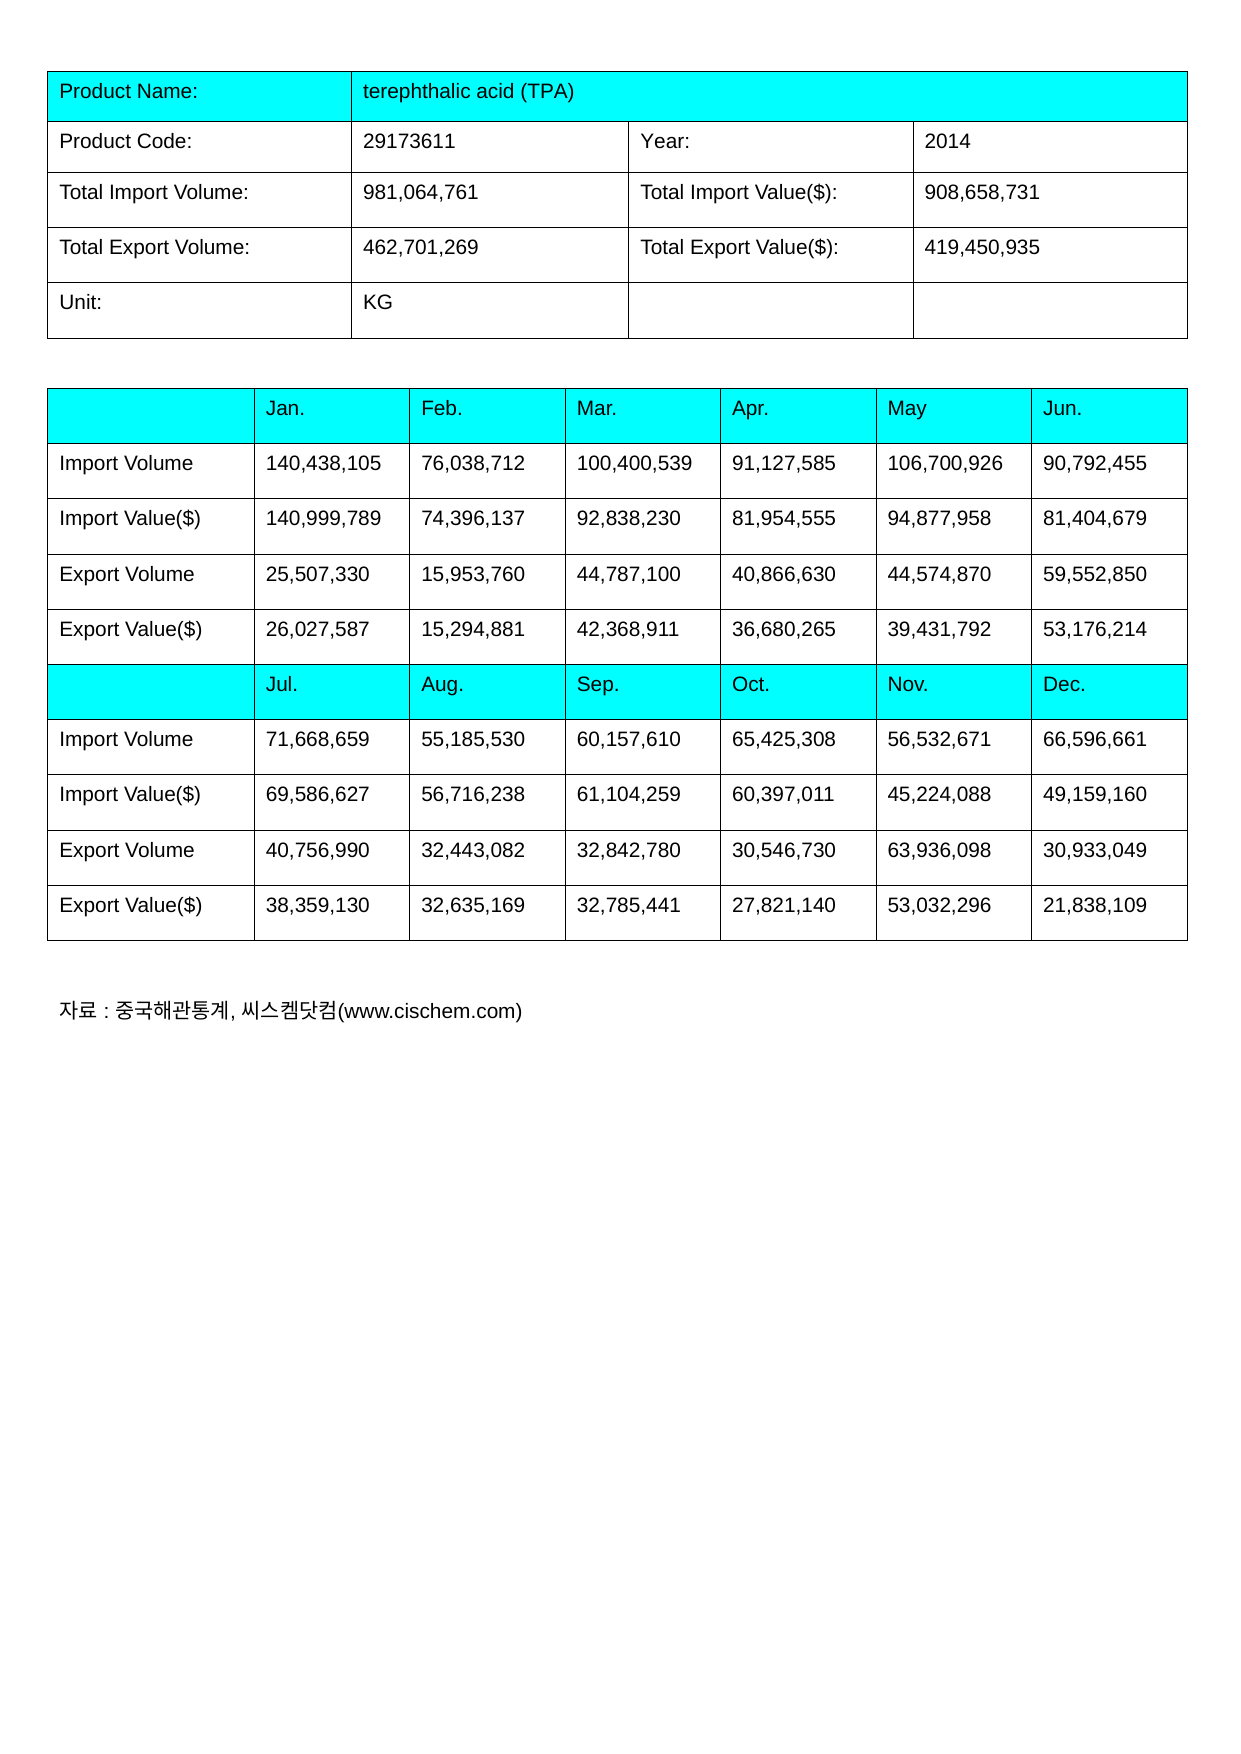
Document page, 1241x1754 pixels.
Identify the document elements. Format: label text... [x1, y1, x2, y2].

table_cell 26,027,587 [255, 610, 409, 664]
table_cell 53,176,214 [1032, 610, 1187, 664]
table_cell 462,701,269 [352, 228, 628, 282]
table_cell 74,396,137 [410, 499, 565, 553]
table_cell Unit: [48, 283, 351, 337]
table_cell 29173611 [352, 122, 628, 172]
table_cell Sep. [566, 665, 720, 719]
table_cell 44,787,100 [566, 555, 720, 609]
table_header Feb. [410, 389, 565, 443]
table_header terephthalic acid (TPA) [352, 72, 1187, 121]
table_cell 981,064,761 [352, 173, 628, 227]
table_cell 81,404,679 [1032, 499, 1187, 553]
table_cell 60,397,011 [721, 775, 876, 829]
table_cell Import Volume [48, 444, 254, 498]
table_cell 908,658,731 [914, 173, 1187, 227]
table_cell 69,586,627 [255, 775, 409, 829]
table_cell Dec. [1032, 665, 1187, 719]
table_cell Export Value($) [48, 886, 254, 940]
table_cell 106,700,926 [877, 444, 1031, 498]
table_cell 30,546,730 [721, 831, 876, 885]
table_cell Import Value($) [48, 775, 254, 829]
table_cell 90,792,455 [1032, 444, 1187, 498]
table_cell 55,185,530 [410, 720, 565, 774]
table_cell Jul. [255, 665, 409, 719]
table_cell 59,552,850 [1032, 555, 1187, 609]
table_cell 2014 [914, 122, 1187, 172]
table_cell 100,400,539 [566, 444, 720, 498]
table_cell 21,838,109 [1032, 886, 1187, 940]
table_cell 32,785,441 [566, 886, 720, 940]
table_cell 56,532,671 [877, 720, 1031, 774]
table_cell 419,450,935 [914, 228, 1187, 282]
text 자료 : 중국해관통계, 씨스켐닷컴(www.cischem.com) [59, 991, 1181, 1028]
table_cell Oct. [721, 665, 876, 719]
table_cell Export Volume [48, 831, 254, 885]
table_cell [48, 665, 254, 719]
table_cell 61,104,259 [566, 775, 720, 829]
table_cell 53,032,296 [877, 886, 1031, 940]
table_cell Import Value($) [48, 499, 254, 553]
table_header Apr. [721, 389, 876, 443]
table_cell 25,507,330 [255, 555, 409, 609]
table_header May [877, 389, 1031, 443]
table_cell 27,821,140 [721, 886, 876, 940]
table_cell 60,157,610 [566, 720, 720, 774]
table_cell 56,716,238 [410, 775, 565, 829]
table_cell Total Export Volume: [48, 228, 351, 282]
table_cell 92,838,230 [566, 499, 720, 553]
table_cell 15,294,881 [410, 610, 565, 664]
table_header Jun. [1032, 389, 1187, 443]
table_cell 91,127,585 [721, 444, 876, 498]
table_cell Total Export Value($): [629, 228, 913, 282]
table_cell 39,431,792 [877, 610, 1031, 664]
table_cell 32,842,780 [566, 831, 720, 885]
table_cell 15,953,760 [410, 555, 565, 609]
table_cell 40,866,630 [721, 555, 876, 609]
table_cell 32,635,169 [410, 886, 565, 940]
table_cell 63,936,098 [877, 831, 1031, 885]
table_cell Year: [629, 122, 913, 172]
table_cell Export Value($) [48, 610, 254, 664]
table_cell [914, 283, 1187, 337]
table_cell 36,680,265 [721, 610, 876, 664]
table_cell Total Import Value($): [629, 173, 913, 227]
table_cell Export Volume [48, 555, 254, 609]
table_cell 32,443,082 [410, 831, 565, 885]
table_cell 40,756,990 [255, 831, 409, 885]
table_cell 44,574,870 [877, 555, 1031, 609]
table_cell 45,224,088 [877, 775, 1031, 829]
table_header Jan. [255, 389, 409, 443]
table_cell 38,359,130 [255, 886, 409, 940]
table_cell 30,933,049 [1032, 831, 1187, 885]
table_cell 94,877,958 [877, 499, 1031, 553]
table_cell KG [352, 283, 628, 337]
table_cell 65,425,308 [721, 720, 876, 774]
table_cell 140,438,105 [255, 444, 409, 498]
table_header Product Name: [48, 72, 351, 121]
table_cell Aug. [410, 665, 565, 719]
table_header [48, 389, 254, 443]
table_cell 42,368,911 [566, 610, 720, 664]
table_cell 49,159,160 [1032, 775, 1187, 829]
table_cell Import Volume [48, 720, 254, 774]
table_cell Product Code: [48, 122, 351, 172]
table_cell 71,668,659 [255, 720, 409, 774]
table_cell 81,954,555 [721, 499, 876, 553]
table_cell 140,999,789 [255, 499, 409, 553]
table_cell 66,596,661 [1032, 720, 1187, 774]
table_cell 76,038,712 [410, 444, 565, 498]
table_header Mar. [566, 389, 720, 443]
table_cell Total Import Volume: [48, 173, 351, 227]
table_cell [629, 283, 913, 337]
table_cell Nov. [877, 665, 1031, 719]
